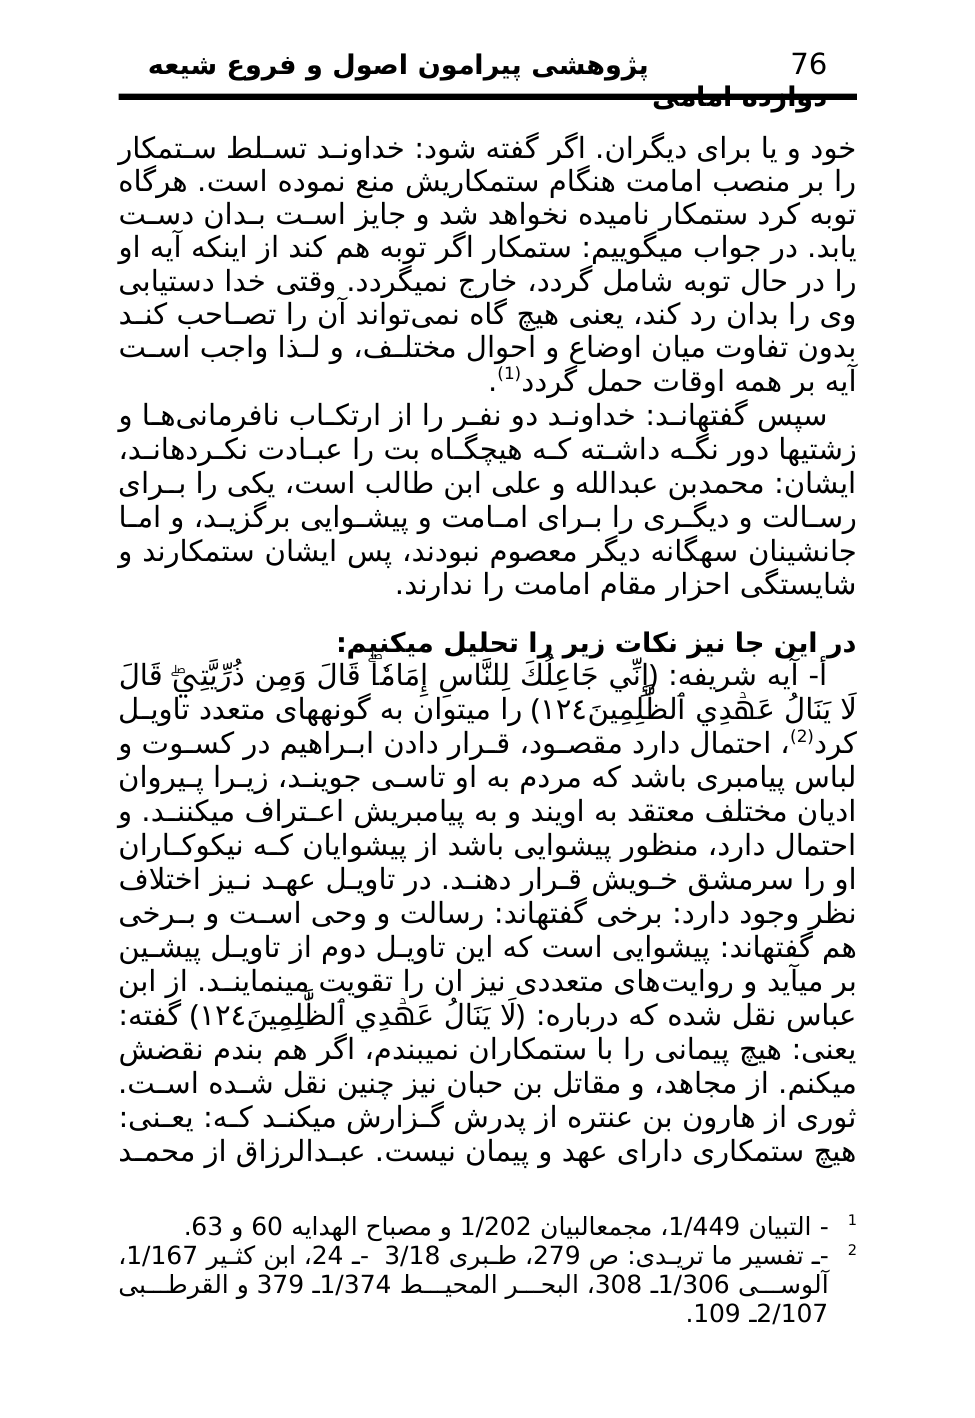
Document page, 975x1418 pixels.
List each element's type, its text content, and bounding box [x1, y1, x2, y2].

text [118, 132, 857, 398]
text در این جا نیز نکات زیر را تحلیل میکنیم: [118, 627, 857, 658]
text سپس گفتهاند: خداوند دو نفر را از ارتکاب نافرمانی‌ها و زشتیها دور نگه داشته که هیچگاه بت را عبادت نکردهاند، ایشان: محمدبن عبدالله و علی ابن طالب است، یکی را برای رسالت و دیگری را برای امامت و پیشوایی برگزید، و اما جانشینان سهگانه دیگر معصوم نبودند، پس ایشان ستمکارند و شایستگی احزار مقام امامت را ندارند. [118, 398, 857, 602]
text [118, 658, 857, 1168]
